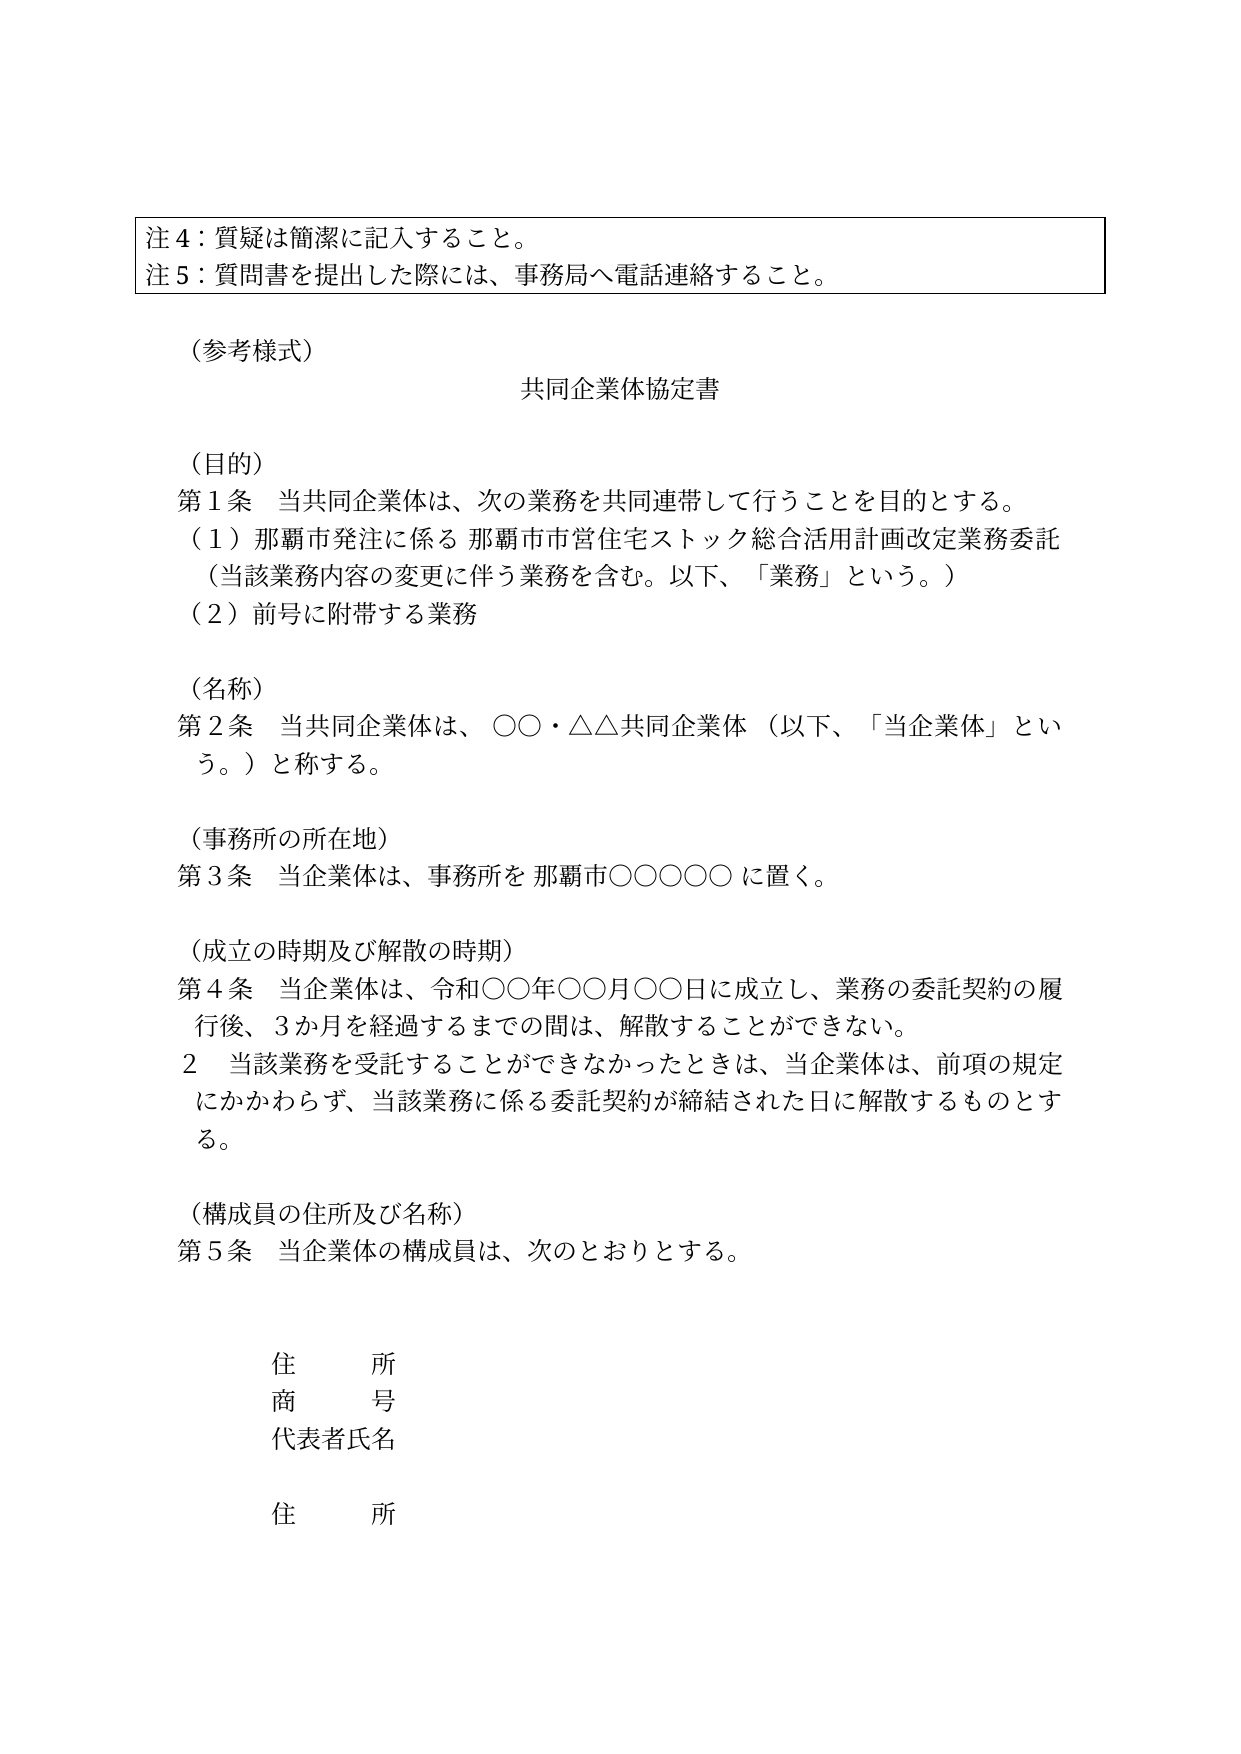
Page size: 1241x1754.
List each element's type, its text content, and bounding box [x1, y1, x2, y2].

text （目的） [177, 444, 1063, 481]
text 商 号 [221, 1381, 1063, 1419]
text （２）前号に附帯する業務 [177, 594, 1063, 631]
text （事務所の所在地） [177, 819, 1063, 856]
text 第４条 当企業体は、令和○○年○○月○○日に成立し、業務の委託契約の履行後、３か月を経過するまでの間は、解散することができない。 [177, 969, 1063, 1044]
text 共同企業体協定書 [177, 369, 1063, 406]
text （参考様式） [177, 331, 1063, 369]
text 第２条 当共同企業体は、 ○○・△△共同企業体 （以下、「当企業体」という。）と称する。 [177, 706, 1063, 781]
text 住 所 [221, 1344, 1063, 1381]
text 第１条 当共同企業体は、次の業務を共同連帯して行うことを目的とする。 [177, 481, 1063, 519]
text ２ 当該業務を受託することができなかったときは、当企業体は、前項の規定にかかわらず、当該業務に係る委託契約が締結された日に解散するものとする。 [177, 1044, 1063, 1156]
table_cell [136, 218, 1104, 293]
text 代表者氏名 [221, 1419, 1063, 1456]
text （名称） [177, 669, 1063, 706]
text 第５条 当企業体の構成員は、次のとおりとする。 [177, 1231, 1063, 1269]
text （成立の時期及び解散の時期） [177, 931, 1063, 969]
text （構成員の住所及び名称） [177, 1194, 1063, 1231]
text 住 所 [221, 1494, 1063, 1531]
text （１）那覇市発注に係る 那覇市市営住宅ストック総合活用計画改定業務委託（当該業務内容の変更に伴う業務を含む。以下、「業務」という。） [177, 519, 1063, 594]
text 第３条 当企業体は、事務所を 那覇市○○○○○ に置く。 [177, 856, 1063, 894]
